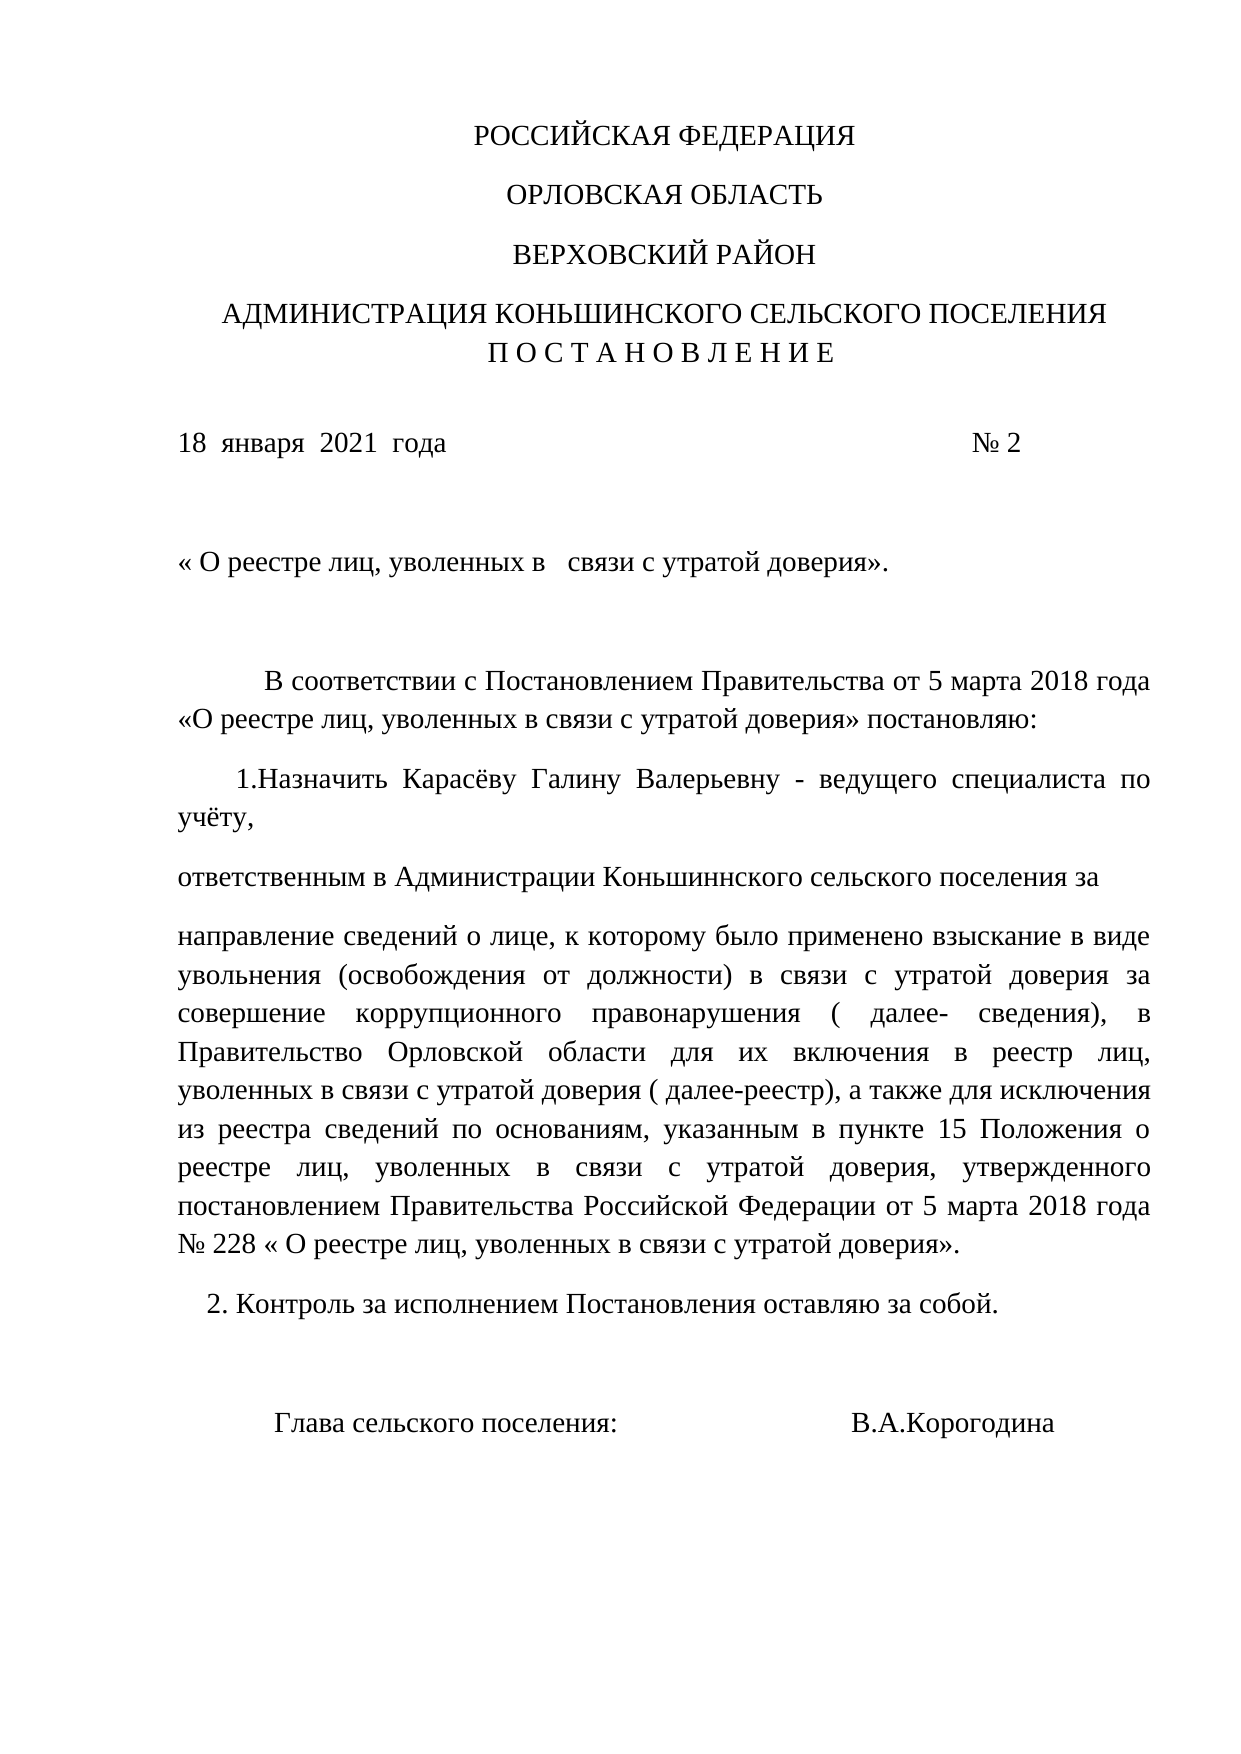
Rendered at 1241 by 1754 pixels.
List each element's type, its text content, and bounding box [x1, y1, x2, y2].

text Глава сельского поселения: В.А.Корогодина [177, 1405, 1152, 1438]
text АДМИНИСТРАЦИЯ КОНЬШИНСКОГО СЕЛЬСКОГО ПОСЕЛЕНИЯ П О С Т А Н О В Л Е Н И Е [177, 296, 1152, 401]
text В соответствии с Постановлением Правительства от 5 марта 2018 года «О реестре лиц, уволенных в связи с утратой доверия» постановляю: [177, 663, 1152, 735]
text 1.Назначить Карасёву Галину Валерьевну - ведущего специалиста по учёту, [177, 761, 1152, 833]
text « О реестре лиц, уволенных в связи с утратой доверия». [177, 544, 1152, 578]
text 2. Контроль за исполнением Постановления оставляю за собой. [177, 1286, 1152, 1319]
text РОССИЙСКАЯ ФЕДЕРАЦИЯ [177, 118, 1152, 152]
text ответственным в Администрации Коньшиннского сельского поселения за [177, 859, 1152, 892]
text направление сведений о лице, к которому было применено взыскание в виде увольнения (освобождения от должности) в связи с утратой доверия за совершение коррупционного правонарушения ( далее- сведения), в Правительство Орловской области для их включения в реестр лиц, уволенных в связи с утратой доверия ( далее-реестр), а также для исключения из реестра сведений по основаниям, указанным в пункте 15 Положения о реестре лиц, уволенных в связи с утратой доверия, утвержденного постановлением Правительства Российской Федерации от 5 марта 2018 года № 228 « О реестре лиц, уволенных в связи с утратой доверия». [177, 918, 1152, 1260]
text ВЕРХОВСКИЙ РАЙОН [177, 237, 1152, 270]
text 18 января 2021 года № 2 [177, 426, 1152, 459]
text ОРЛОВСКАЯ ОБЛАСТЬ [177, 177, 1152, 211]
